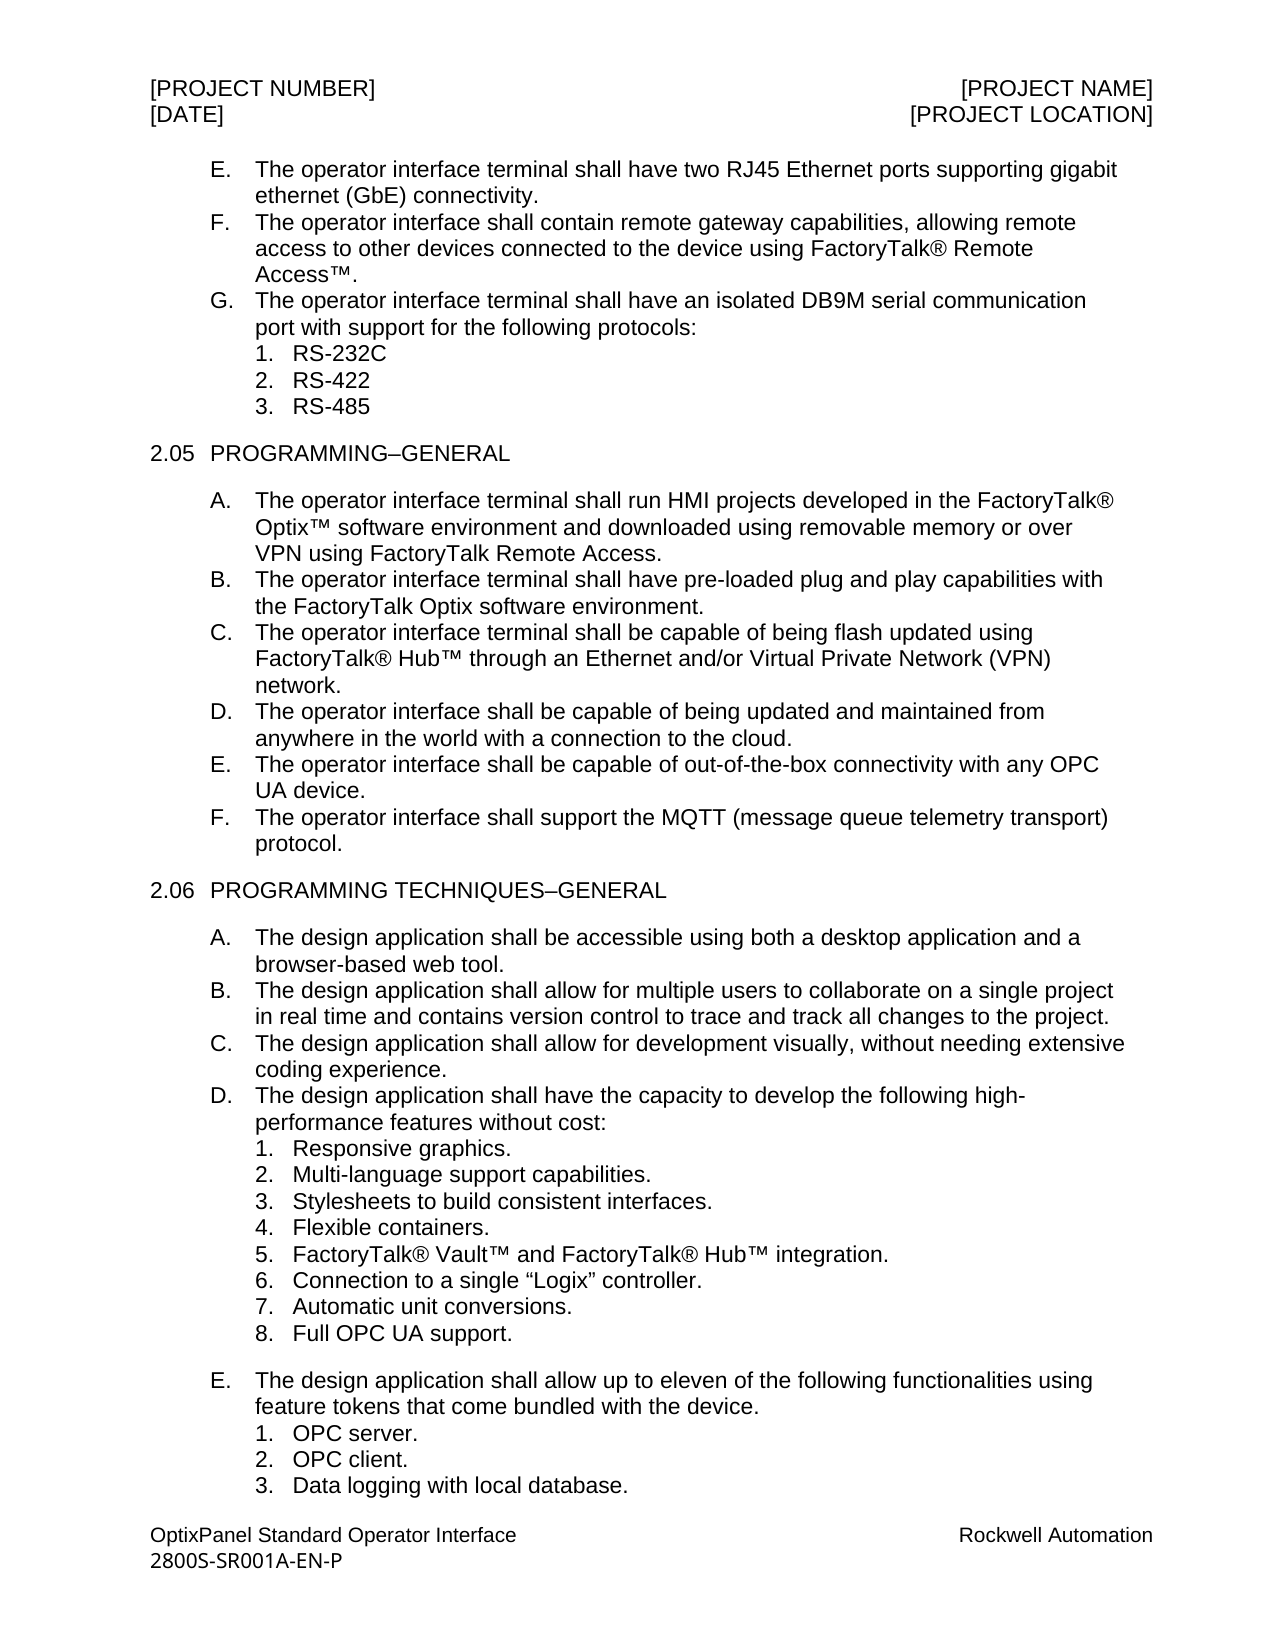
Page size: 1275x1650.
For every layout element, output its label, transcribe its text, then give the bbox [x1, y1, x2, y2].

subtitle RS-232C [255, 340, 1125, 367]
subtitle OPC server. [255, 1419, 1125, 1446]
subtitle The design application shall allow for multiple users to collaborate on a single project in real time and contains version control to trace and track all changes to the project. [210, 977, 1125, 1030]
subtitle The design application shall be accessible using both a desktop application and a browser-based web tool. [210, 924, 1125, 977]
subtitle Responsive graphics. [255, 1135, 1125, 1161]
subtitle The operator interface shall be capable of being updated and maintained from anywhere in the world with a connection to the cloud. [210, 698, 1125, 751]
subtitle Full OPC UA support. [255, 1319, 1125, 1346]
subtitle RS-485 [255, 393, 1125, 419]
subtitle The design application shall have the capacity to develop the following high-performance features without cost: [210, 1082, 1125, 1135]
subtitle Flexible containers. [255, 1214, 1125, 1241]
subtitle The operator interface terminal shall be capable of being flash updated using FactoryTalk® Hub™ through an Ethernet and/or Virtual Private Network (VPN) network. [210, 619, 1125, 698]
subtitle The operator interface shall contain remote gateway capabilities, allowing remote access to other devices connected to the device using FactoryTalk® Remote Access™. [210, 208, 1125, 287]
subtitle The operator interface terminal shall have pre-loaded plug and play capabilities with the FactoryTalk Optix software environment. [210, 566, 1125, 619]
subtitle Stylesheets to build consistent interfaces. [255, 1188, 1125, 1214]
subtitle The operator interface shall be capable of out-of-the-box connectivity with any OPC UA device. [210, 751, 1125, 803]
subtitle PROGRAMMING TECHNIQUES–GENERAL [150, 877, 1125, 903]
subtitle The design application shall allow up to eleven of the following functionalities using feature tokens that come bundled with the device. [210, 1367, 1125, 1419]
subtitle Multi-language support capabilities. [255, 1161, 1125, 1188]
subtitle The operator interface terminal shall run HMI projects developed in the FactoryTalk® Optix™ software environment and downloaded using removable memory or over VPN using FactoryTalk Remote Access. [210, 487, 1125, 566]
subtitle PROGRAMMING–GENERAL [150, 440, 1125, 466]
subtitle The operator interface terminal shall have two RJ45 Ethernet ports supporting gigabit ethernet (GbE) connectivity. [210, 156, 1125, 208]
subtitle RS-422 [255, 367, 1125, 393]
subtitle The operator interface terminal shall have an isolated DB9M serial communication port with support for the following protocols: [210, 287, 1125, 340]
subtitle The design application shall allow for development visually, without needing extensive coding experience. [210, 1030, 1125, 1082]
subtitle Connection to a single “Logix” controller. [255, 1267, 1125, 1293]
subtitle FactoryTalk® Vault™ and FactoryTalk® Hub™ integration. [255, 1241, 1125, 1267]
subtitle Automatic unit conversions. [255, 1293, 1125, 1319]
subtitle Data logging with local database. [255, 1472, 1125, 1498]
subtitle The operator interface shall support the MQTT (message queue telemetry transport) protocol. [210, 803, 1125, 856]
subtitle OPC client. [255, 1446, 1125, 1472]
